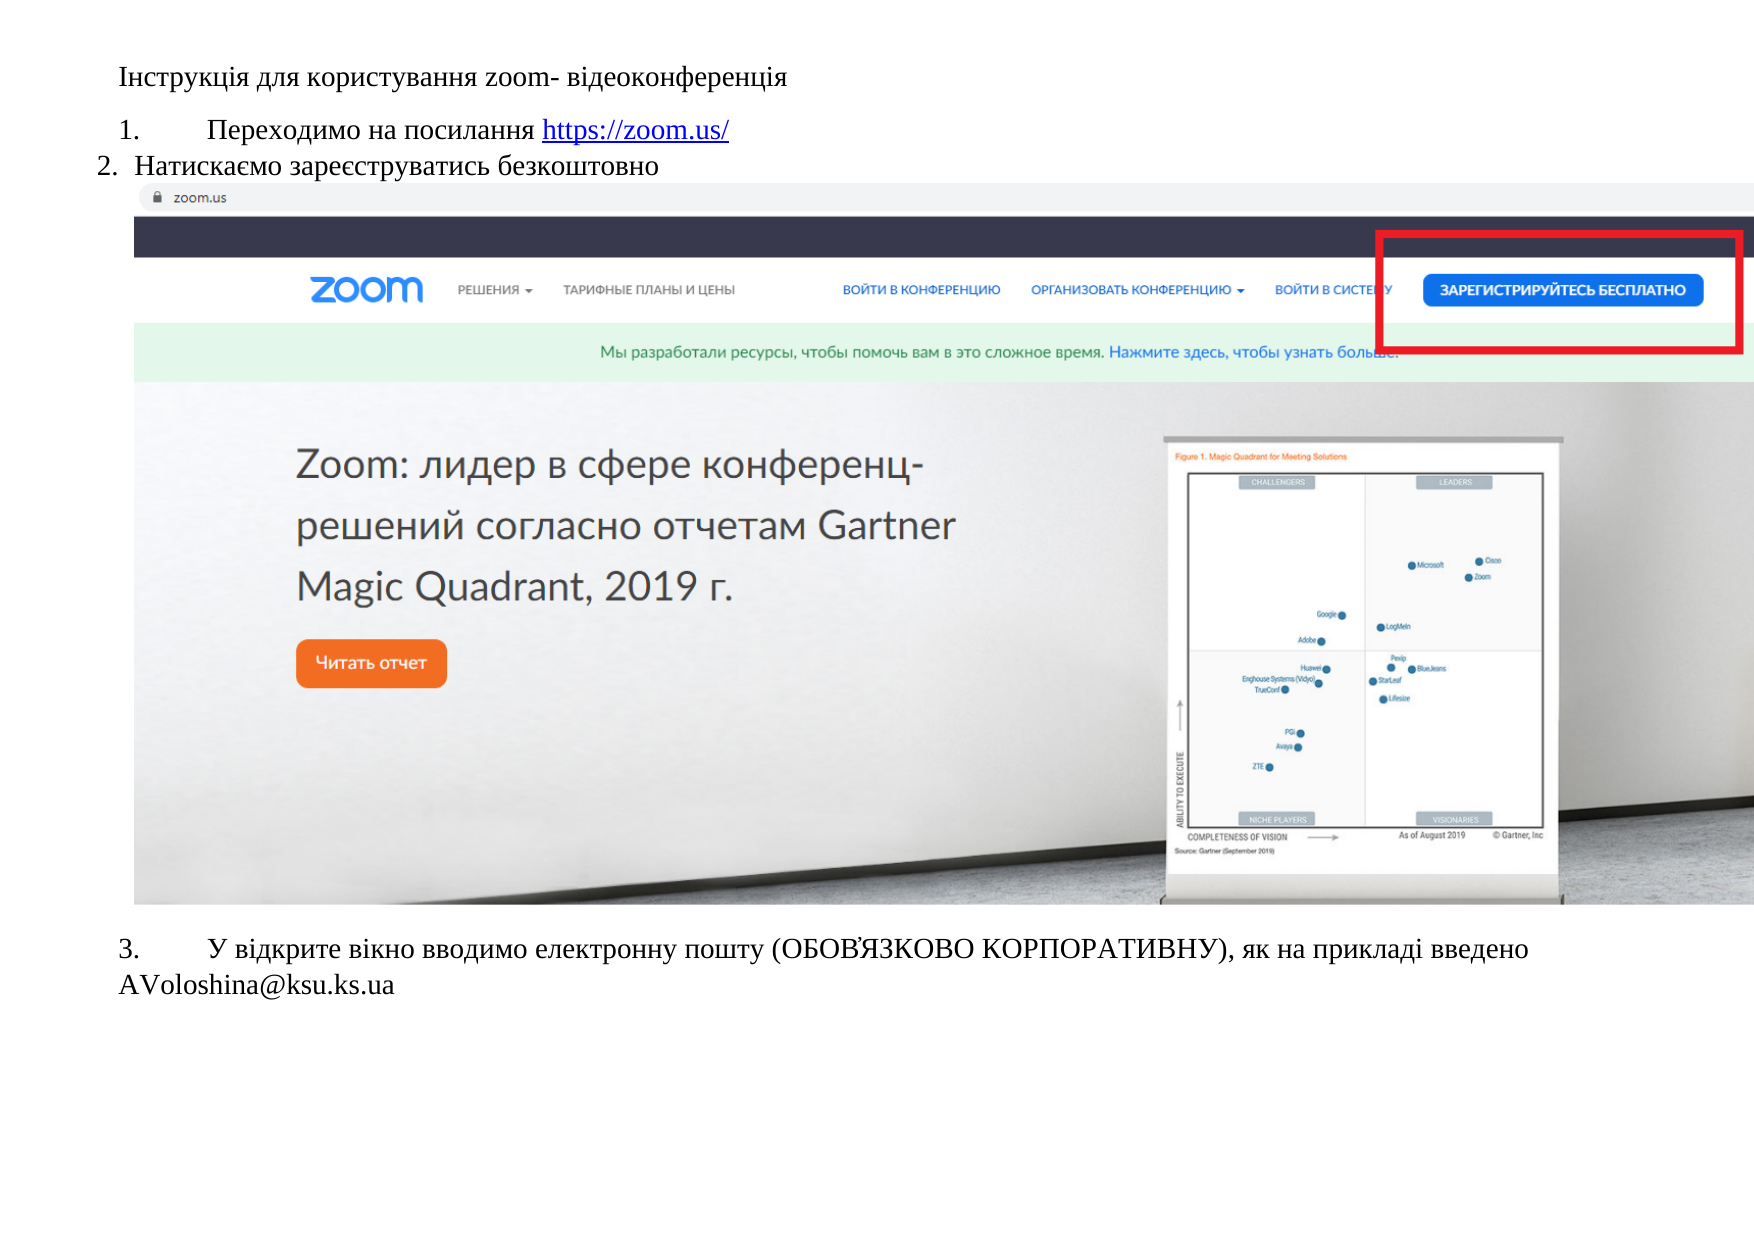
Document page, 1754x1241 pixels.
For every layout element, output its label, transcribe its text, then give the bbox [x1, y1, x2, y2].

list У відкрите вікно вводимо електронну пошту (ОБОВ҆ЯЗКОВО КОРПОРАТИВНУ), як на прикладі введено AVoloshina@ksu.ks.ua [118, 931, 1695, 1001]
list Переходимо на посилання https://zoom.us/ [118, 112, 1695, 145]
text Інструкція для користування zoom- відеоконференція [118, 59, 1695, 93]
picture [134, 183, 1754, 922]
